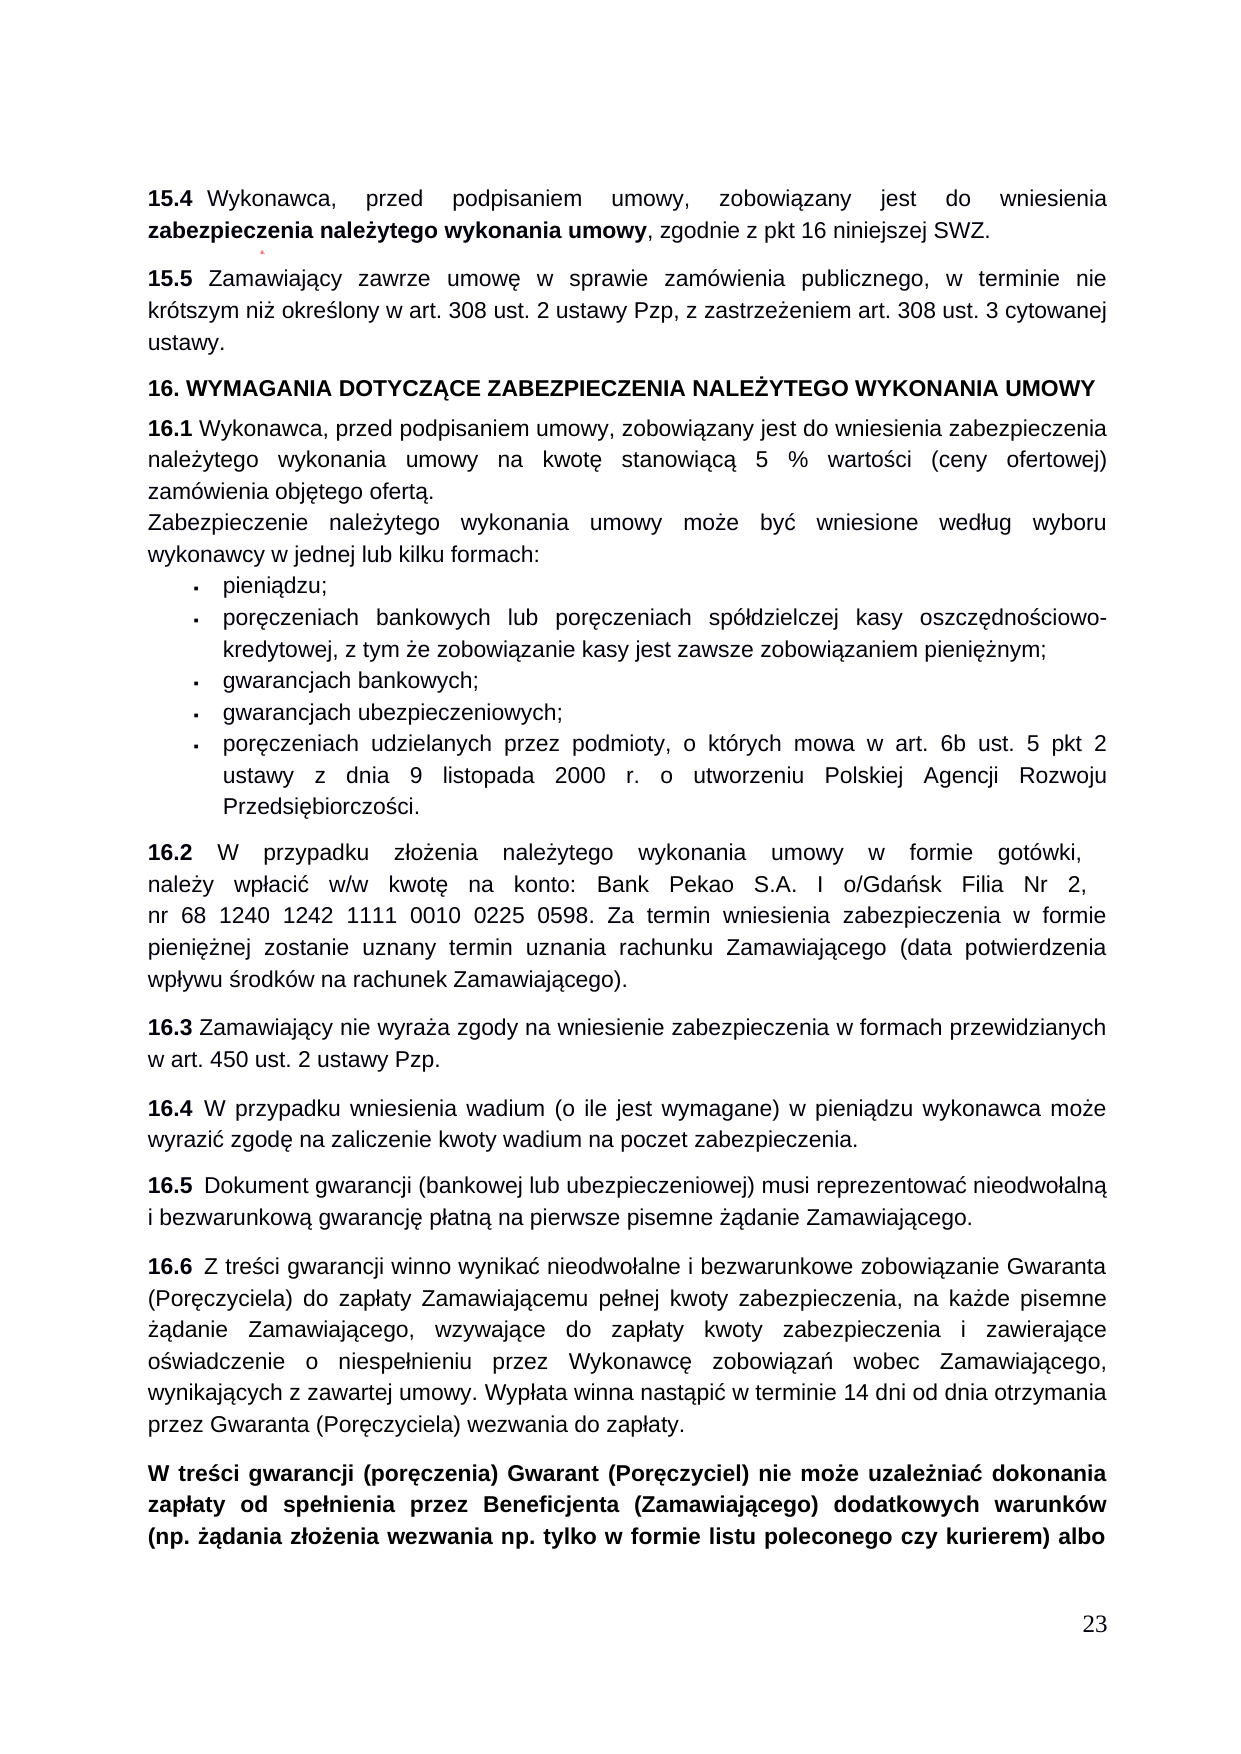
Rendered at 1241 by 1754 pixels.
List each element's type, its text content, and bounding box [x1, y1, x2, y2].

list pieniądzu; [193, 572, 1107, 599]
text Zabezpieczenie należytego wykonania umowy może być wniesione według wyboru wykonawcy w jednej lub kilku formach: [148, 509, 1107, 567]
list poręczeniach bankowych lub poręczeniach spółdzielczej kasy oszczędnościowo-kredytowej, z tym że zobowiązanie kasy jest zawsze zobowiązaniem pieniężnym; [193, 604, 1107, 662]
list gwarancjach ubezpieczeniowych; [193, 699, 1107, 725]
list W przypadku wniesienia wadium (o ile jest wymagane) w pieniądzu wykonawca może wyrazić zgodę na zaliczenie kwoty wadium na poczet zabezpieczenia. [148, 1094, 1107, 1152]
text 16.2 W przypadku złożenia należytego wykonania umowy w formie gotówki, należy wpłacić w/w kwotę na konto: Bank Pekao S.A. I o/Gdańsk Filia Nr 2, nr 68 1240 1242 1111 0010 0225 0598. Za termin wniesienia zabezpieczenia w formie pieniężnej zostanie uznany termin uznania rachunku Zamawiającego (data potwierdzenia wpływu środków na rachunek Zamawiającego). [148, 839, 1107, 992]
list poręczeniach udzielanych przez podmioty, o których mowa w art. 6b ust. 5 pkt 2 ustawy z dnia 9 listopada 2000 r. o utworzeniu Polskiej Agencji Rozwoju Przedsiębiorczości. [193, 730, 1107, 820]
text 16.1 Wykonawca, przed podpisaniem umowy, zobowiązany jest do wniesienia zabezpieczenia należytego wykonania umowy na kwotę stanowiącą 5 % wartości (ceny ofertowej) zamówienia objętego ofertą. [148, 414, 1107, 504]
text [148, 1459, 1107, 1549]
text 16. WYMAGANIA DOTYCZĄCE ZABEZPIECZENIA NALEŻYTEGO WYKONANIA UMOWY [148, 374, 1107, 401]
list gwarancjach bankowych; [193, 667, 1107, 693]
list Wykonawca, przed podpisaniem umowy, zobowiązany jest do wniesienia zabezpieczenia należytego wykonania umowy, zgodnie z pkt 16 niniejszej SWZ. [148, 185, 1107, 243]
text 16.3 Zamawiający nie wyraża zgody na wniesienie zabezpieczenia w formach przewidzianych w art. 450 ust. 2 ustawy Pzp. [148, 1014, 1107, 1072]
list Dokument gwarancji (bankowej lub ubezpieczeniowej) musi reprezentować nieodwołalną i bezwarunkową gwarancję płatną na pierwsze pisemne żądanie Zamawiającego. [148, 1172, 1107, 1230]
text 15.5 Zamawiający zawrze umowę w sprawie zamówienia publicznego, w terminie nie krótszym niż określony w art. 308 ust. 2 ustawy Pzp, z zastrzeżeniem art. 308 ust. 3 cytowanej ustawy. [148, 265, 1107, 355]
list Z treści gwarancji winno wynikać nieodwołalne i bezwarunkowe zobowiązanie Gwaranta (Poręczyciela) do zapłaty Zamawiającemu pełnej kwoty zabezpieczenia, na każde pisemne żądanie Zamawiającego, wzywające do zapłaty kwoty zabezpieczenia i zawierające oświadczenie o niespełnieniu przez Wykonawcę zobowiązań wobec Zamawiającego, wynikających z zawartej umowy. Wypłata winna nastąpić w terminie 14 dni od dnia otrzymania przez Gwaranta (Poręczyciela) wezwania do zapłaty. [148, 1253, 1107, 1437]
